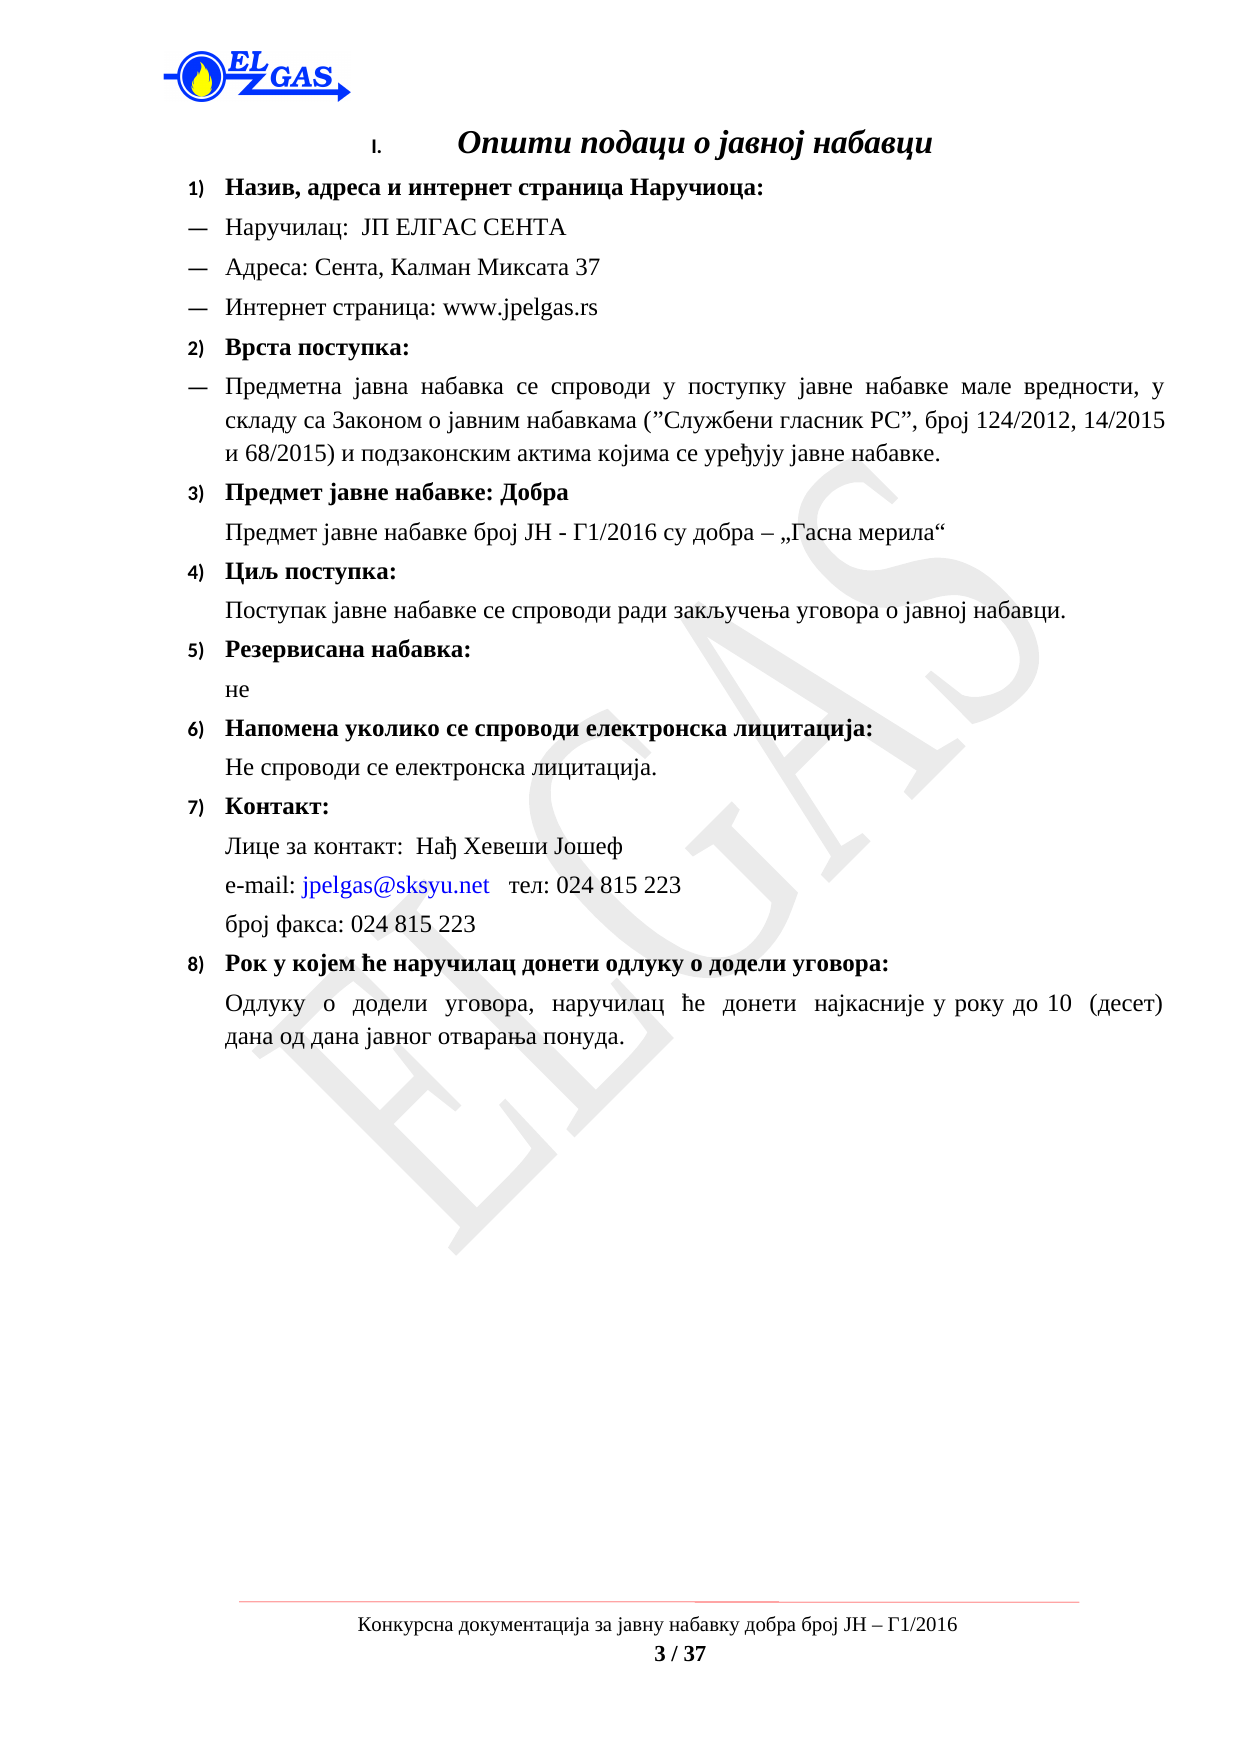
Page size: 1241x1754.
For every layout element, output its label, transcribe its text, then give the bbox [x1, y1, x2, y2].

text Лице за контакт: Нађ Хевеши Јошеф [150, 831, 1165, 859]
picture [163, 51, 351, 102]
text Општи подаци о јавној набавци [150, 122, 1165, 160]
list Предмет јавне набавке: Добра [187, 477, 1165, 506]
list Резервисана набавка: [187, 634, 1165, 663]
list Циљ поступка: [187, 556, 1165, 584]
list Рок у којем ће наручилац донети одлуку о додели уговора: [187, 948, 1165, 977]
list Адреса: Сента, Калман Миксата 37 [187, 252, 1165, 281]
list Назив, адреса и интернет страница Наручиоца: [187, 172, 1165, 201]
list Интернет страница: www.jpelgas.rs [187, 292, 1165, 321]
text не [150, 674, 1165, 702]
list Врста поступка: [187, 332, 1165, 361]
list Напомена уколико се спроводи електронска лицитација: [187, 713, 1165, 742]
list Наручилац: ЈП ЕЛГАС СЕНТА [187, 212, 1165, 241]
text Не спроводи се електронска лицитација. [150, 752, 1165, 781]
text Одлуку о додели уговора, наручилац ће донети најкасније у року до 10 (десет) дана од дана јавног отварања понуда. [225, 988, 1165, 1049]
text број факса: 024 815 223 [150, 909, 1165, 938]
text Предмет јавне набавке број ЈН - Г1/2016 су добра – „Гасна мерила“ [150, 517, 1165, 545]
list Предметна јавна набавка се спроводи у поступку јавне набавке мале вредности, у складу са Законом о јавним набавкама (”Службени гласник РС”, брoj 124/2012, 14/2015 и 68/2015) и подзаконским актима којима се уређују јавне набавке. [187, 371, 1165, 467]
list Контакт: [187, 791, 1165, 820]
text Поступaк јавне набавке се спроводи рaди зaкључењa уговорa о јaвној нaбaвци. [150, 595, 1165, 624]
text е-mail: jpelgas@sksyu.net тел: 024 815 223 [150, 870, 1165, 899]
